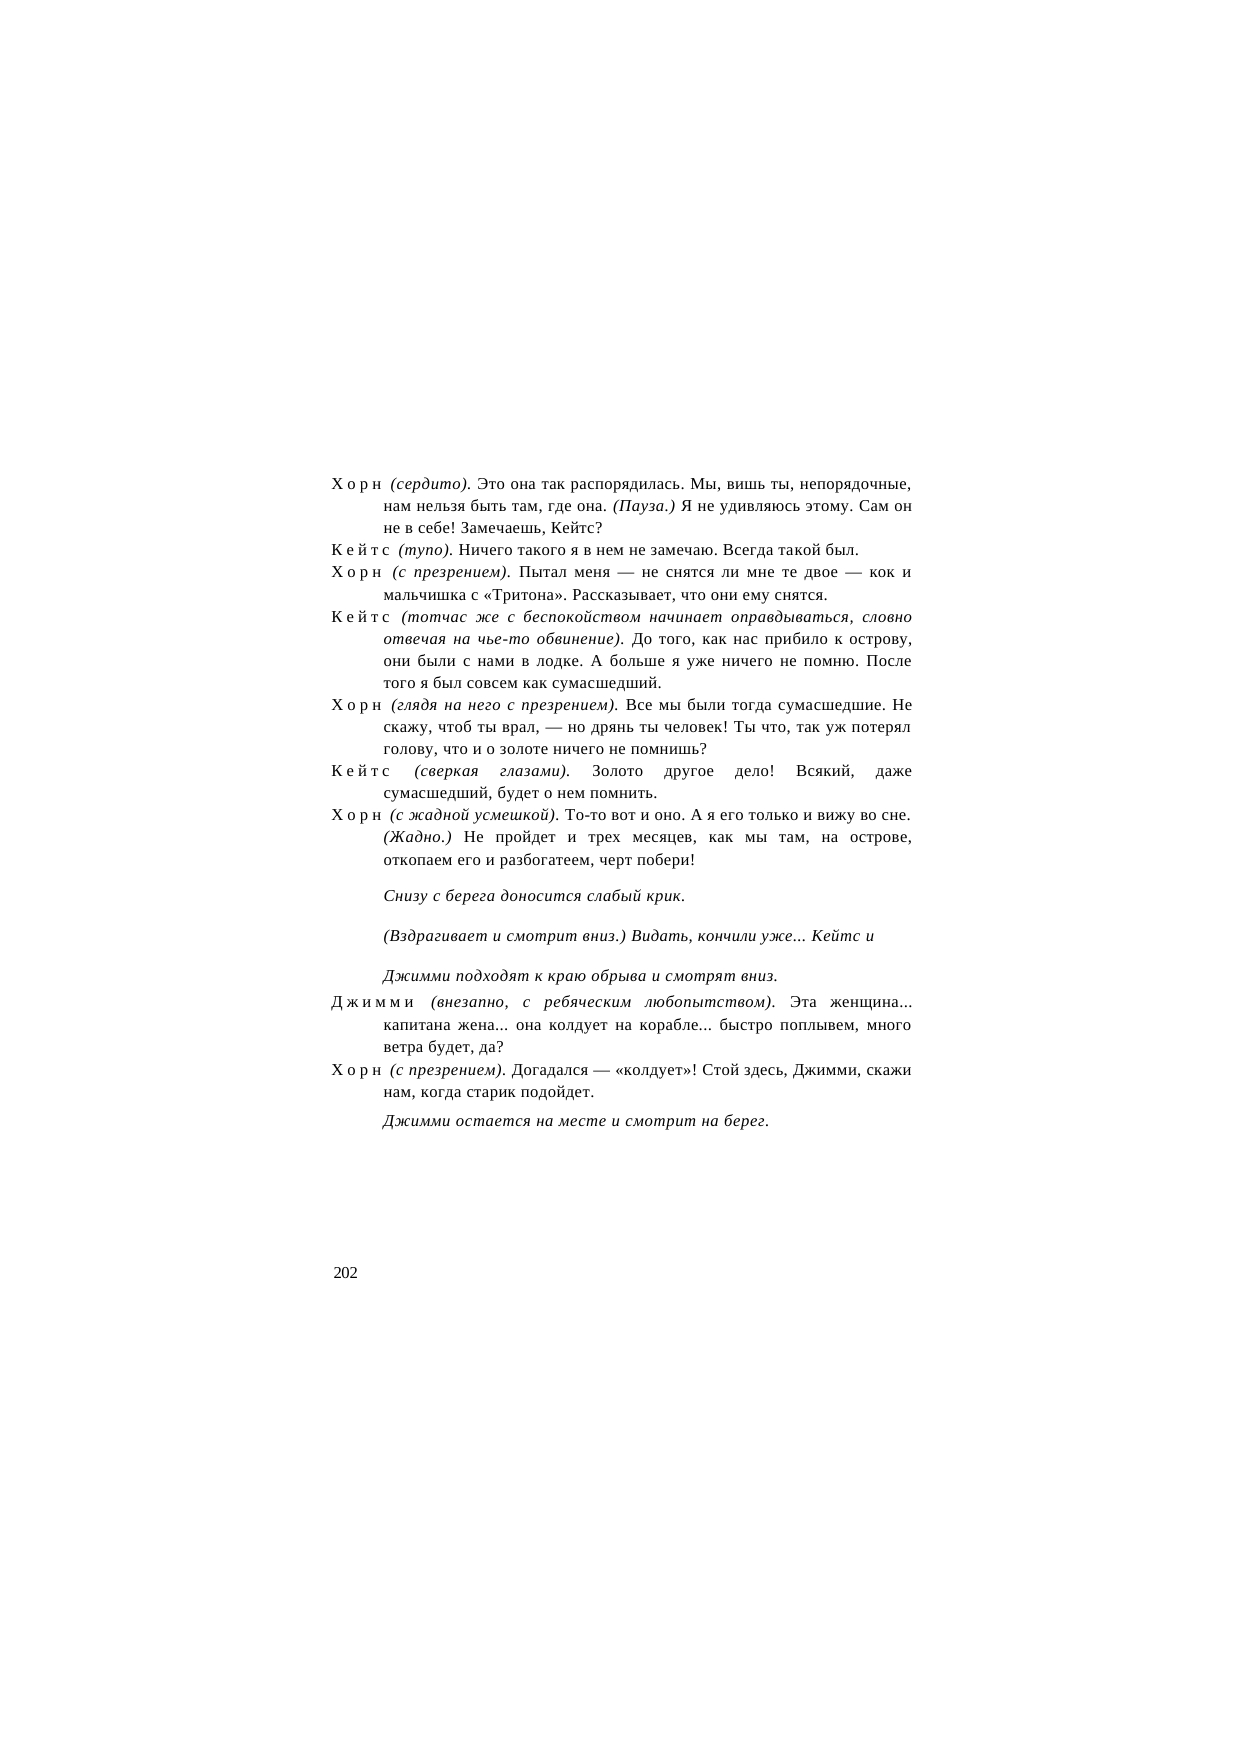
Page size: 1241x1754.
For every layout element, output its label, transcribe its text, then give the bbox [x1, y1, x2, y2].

text Хорн (сердито). Это она так распорядилась. Мы, вишь ты, непорядочные, нам нельзя быть там, где она. (Пауза.) Я не удивляюсь этому. Сам он не в себе! Замечаешь, Кейтс? [331, 472, 912, 538]
text Кейтс (сверкая глазами). Золото другое дело! Всякий, даже сумасшедший, будет о нем помнить. [331, 759, 912, 803]
text Кейтс (тотчас же с беспокойством начинает оправдываться, словно отвечая на чье-то обвинение). До того, как нас прибило к острову, они были с нами в лодке. А больше я уже ничего не помню. После того я был совсем как сумасшедший. [331, 604, 912, 693]
text Хорн (с презрением). Пытал меня — не снятся ли мне те двое — кок и мальчишка с «Тритона». Рассказывает, что они ему снятся. [331, 560, 912, 604]
text Кейтс (тупо). Ничего такого я в нем не замечаю. Всегда такой был. [331, 538, 912, 560]
text Хорн (с презрением). Догадался — «колдует»! Стой здесь, Джимми, скажи нам, когда старик подойдет. [331, 1057, 912, 1102]
text Джимми (внезапно, с ребяческим любопытством). Эта женщина... капитана жена... она колдует на корабле... быстро поплывем, много ветра будет, да? [331, 990, 912, 1057]
text Хорн (с жадной усмешкой). То-то вот и оно. А я его только и вижу во сне. (Жадно.) Не пройдет и трех месяцев, как мы там, на острове, откопаем его и разбогатеем, черт побери! [331, 803, 912, 869]
text Снизу с берега доносится слабый крик. [383, 869, 917, 909]
text 202 [333, 1265, 358, 1282]
text Джимми остается на месте и смотрит на берег. [383, 1113, 917, 1130]
text (Вздрагивает и смотрит вниз.) Видать, кончили уже... Кейтс и Джимми подходят к краю обрыва и смотрят вниз. [383, 909, 912, 990]
text Хорн (глядя на него с презрением). Все мы были тогда сумасшедшие. Не скажу, чтоб ты врал, — но дрянь ты человек! Ты что, так уж потерял голову, что и о золоте ничего не помнишь? [331, 693, 912, 759]
